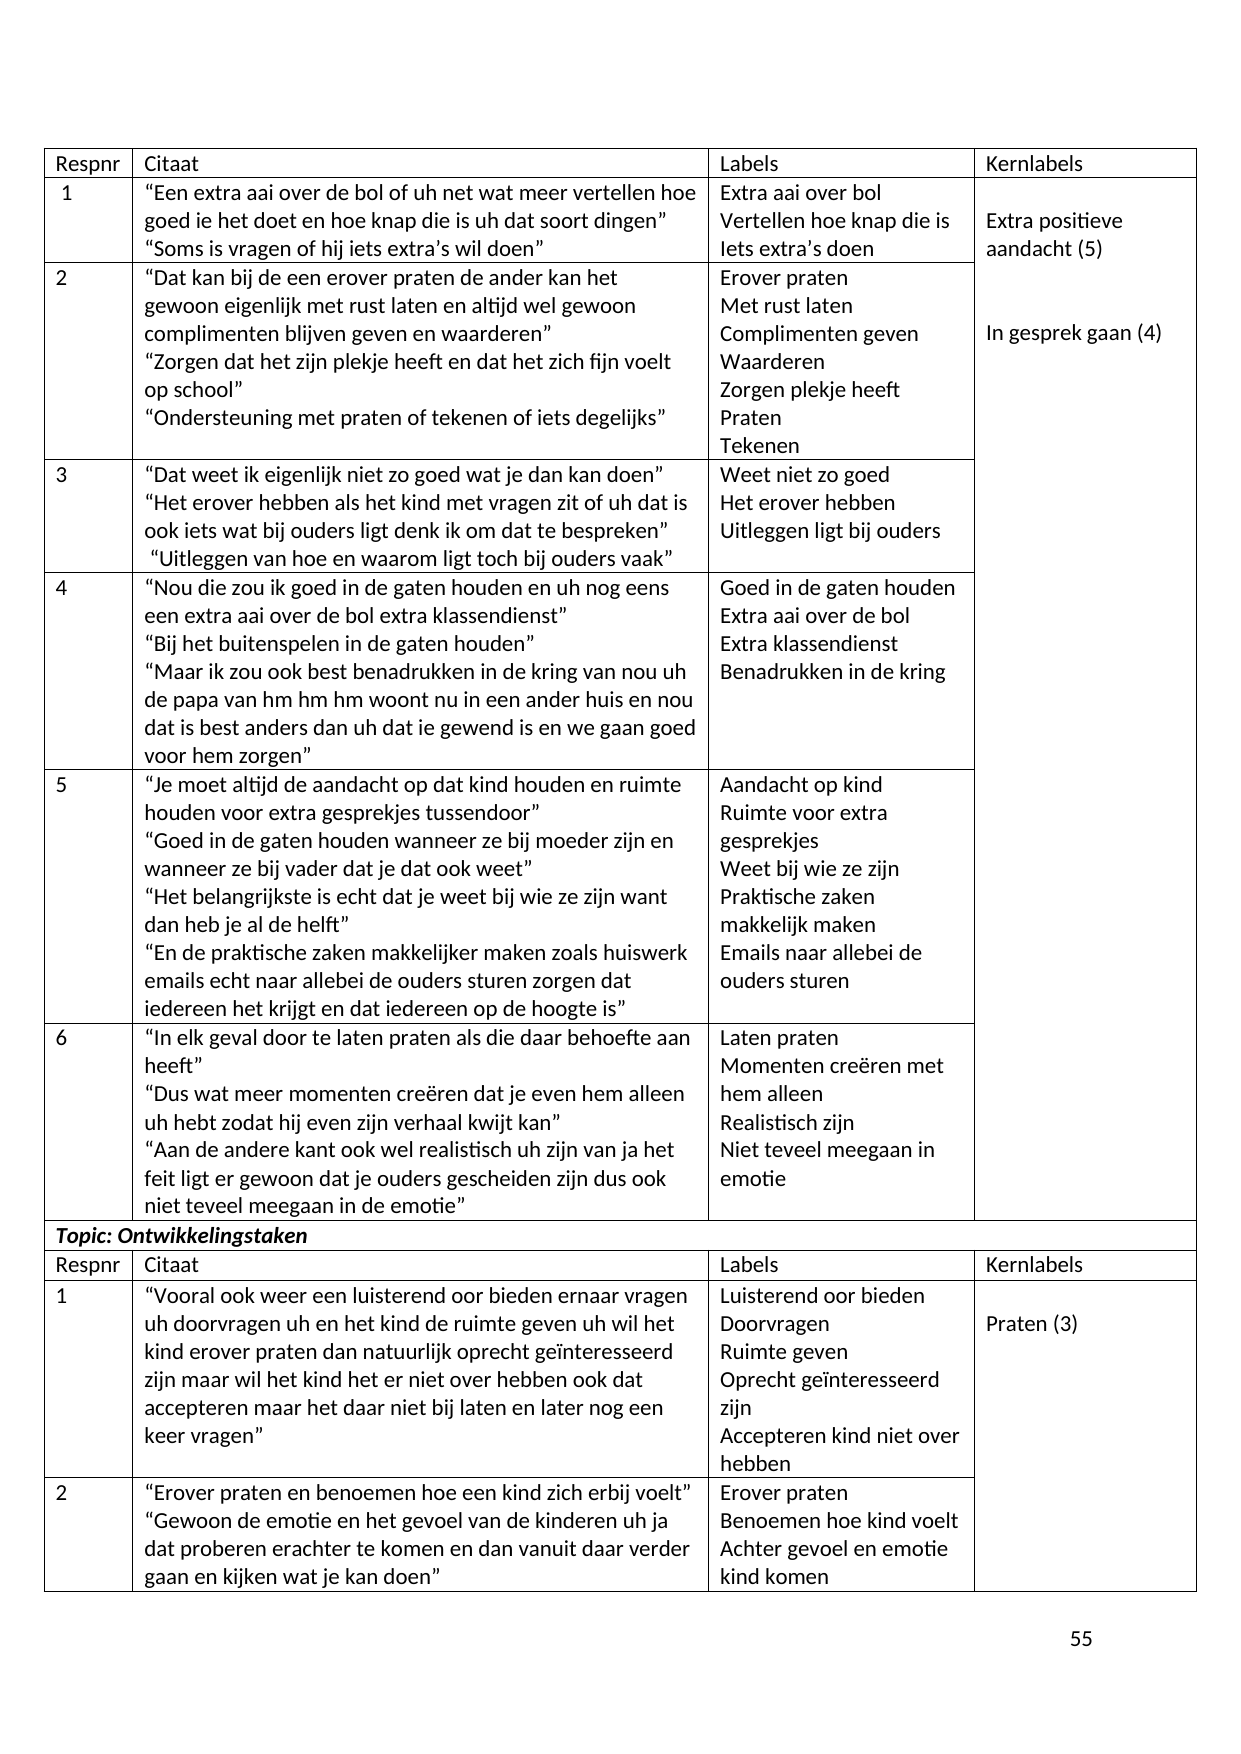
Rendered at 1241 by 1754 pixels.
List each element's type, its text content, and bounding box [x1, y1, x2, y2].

table_cell Labels [709, 1251, 974, 1280]
table_cell “Vooral ook weer een luisterend oor bieden ernaar vragen uh doorvragen uh en het kind de ruimte geven uh wil het kind erover praten dan natuurlijk oprecht geïnteresseerd zijn maar wil het kind het er niet over hebben ook dat accepteren maar het daar niet bij laten en later nog een keer vragen” [133, 1281, 708, 1477]
table_cell “Erover praten en benoemen hoe een kind zich erbij voelt” “Gewoon de emotie en het gevoel van de kinderen uh ja dat proberen erachter te komen en dan vanuit daar verder gaan en kijken wat je kan doen” [133, 1478, 708, 1591]
table_cell Weet niet zo goed Het erover hebben Uitleggen ligt bij ouders [709, 460, 974, 572]
table_cell Goed in de gaten houden Extra aai over de bol Extra klassendienst Benadrukken in de kring [709, 573, 974, 769]
table_cell 1 [45, 1281, 132, 1477]
table_cell Extra positieve aandacht (5) In gesprek gaan (4) [975, 178, 1196, 1220]
table_cell Laten praten Momenten creëren met hem alleen Realistisch zijn Niet teveel meegaan in emotie [709, 1024, 974, 1220]
table_cell “Nou die zou ik goed in de gaten houden en uh nog eens een extra aai over de bol extra klassendienst” “Bij het buitenspelen in de gaten houden” “Maar ik zou ook best benadrukken in de kring van nou uh de papa van hm hm hm woont nu in een ander huis en nou dat is best anders dan uh dat ie gewend is en we gaan goed voor hem zorgen” [133, 573, 708, 769]
table_cell Erover praten Met rust laten Complimenten geven Waarderen Zorgen plekje heeft Praten Tekenen [709, 263, 974, 459]
table_cell 4 [45, 573, 132, 769]
table_cell Labels [709, 149, 974, 177]
table_cell Praten (3) Structuur en veiligheid bieden (3) [975, 1281, 1196, 1591]
table_cell 1 [45, 178, 132, 262]
table_cell Respnr [45, 1251, 132, 1280]
table_cell Luisterend oor bieden Doorvragen Ruimte geven Oprecht geïnteresseerd zijn Accepteren kind niet over hebben [709, 1281, 974, 1477]
table_cell 6 [45, 1024, 132, 1220]
table_cell Extra aai over bol Vertellen hoe knap die is Iets extra’s doen [709, 178, 974, 262]
table_cell “Een extra aai over de bol of uh net wat meer vertellen hoe goed ie het doet en hoe knap die is uh dat soort dingen” “Soms is vragen of hij iets extra’s wil doen” [133, 178, 708, 262]
table_cell Topic: Ontwikkelingstaken [45, 1221, 1196, 1249]
table_cell “Je moet altijd de aandacht op dat kind houden en ruimte houden voor extra gesprekjes tussendoor” “Goed in de gaten houden wanneer ze bij moeder zijn en wanneer ze bij vader dat je dat ook weet” “Het belangrijkste is echt dat je weet bij wie ze zijn want dan heb je al de helft” “En de praktische zaken makkelijker maken zoals huiswerk emails echt naar allebei de ouders sturen zorgen dat iedereen het krijgt en dat iedereen op de hoogte is” [133, 770, 708, 1022]
table_cell “Dat weet ik eigenlijk niet zo goed wat je dan kan doen” “Het erover hebben als het kind met vragen zit of uh dat is ook iets wat bij ouders ligt denk ik om dat te bespreken” “Uitleggen van hoe en waarom ligt toch bij ouders vaak” [133, 460, 708, 572]
table_cell 3 [45, 460, 132, 572]
table_cell Citaat [133, 1251, 708, 1280]
table_cell “In elk geval door te laten praten als die daar behoefte aan heeft” “Dus wat meer momenten creëren dat je even hem alleen uh hebt zodat hij even zijn verhaal kwijt kan” “Aan de andere kant ook wel realistisch uh zijn van ja het feit ligt er gewoon dat je ouders gescheiden zijn dus ook niet teveel meegaan in de emotie” [133, 1024, 708, 1220]
table_cell Erover praten Benoemen hoe kind voelt Achter gevoel en emotie kind komen [709, 1478, 974, 1591]
table_cell 5 [45, 770, 132, 1022]
table_cell “Dat kan bij de een erover praten de ander kan het gewoon eigenlijk met rust laten en altijd wel gewoon complimenten blijven geven en waarderen” “Zorgen dat het zijn plekje heeft en dat het zich fijn voelt op school” “Ondersteuning met praten of tekenen of iets degelijks” [133, 263, 708, 459]
table_cell Citaat [133, 149, 708, 177]
table_cell Aandacht op kind Ruimte voor extra gesprekjes Weet bij wie ze zijn Praktische zaken makkelijk maken Emails naar allebei de ouders sturen [709, 770, 974, 1022]
table_cell 2 [45, 1478, 132, 1591]
table_cell 2 [45, 263, 132, 459]
table_cell Kernlabels [975, 149, 1196, 177]
table_cell Kernlabels [975, 1251, 1196, 1280]
table_cell Respnr [45, 149, 132, 177]
